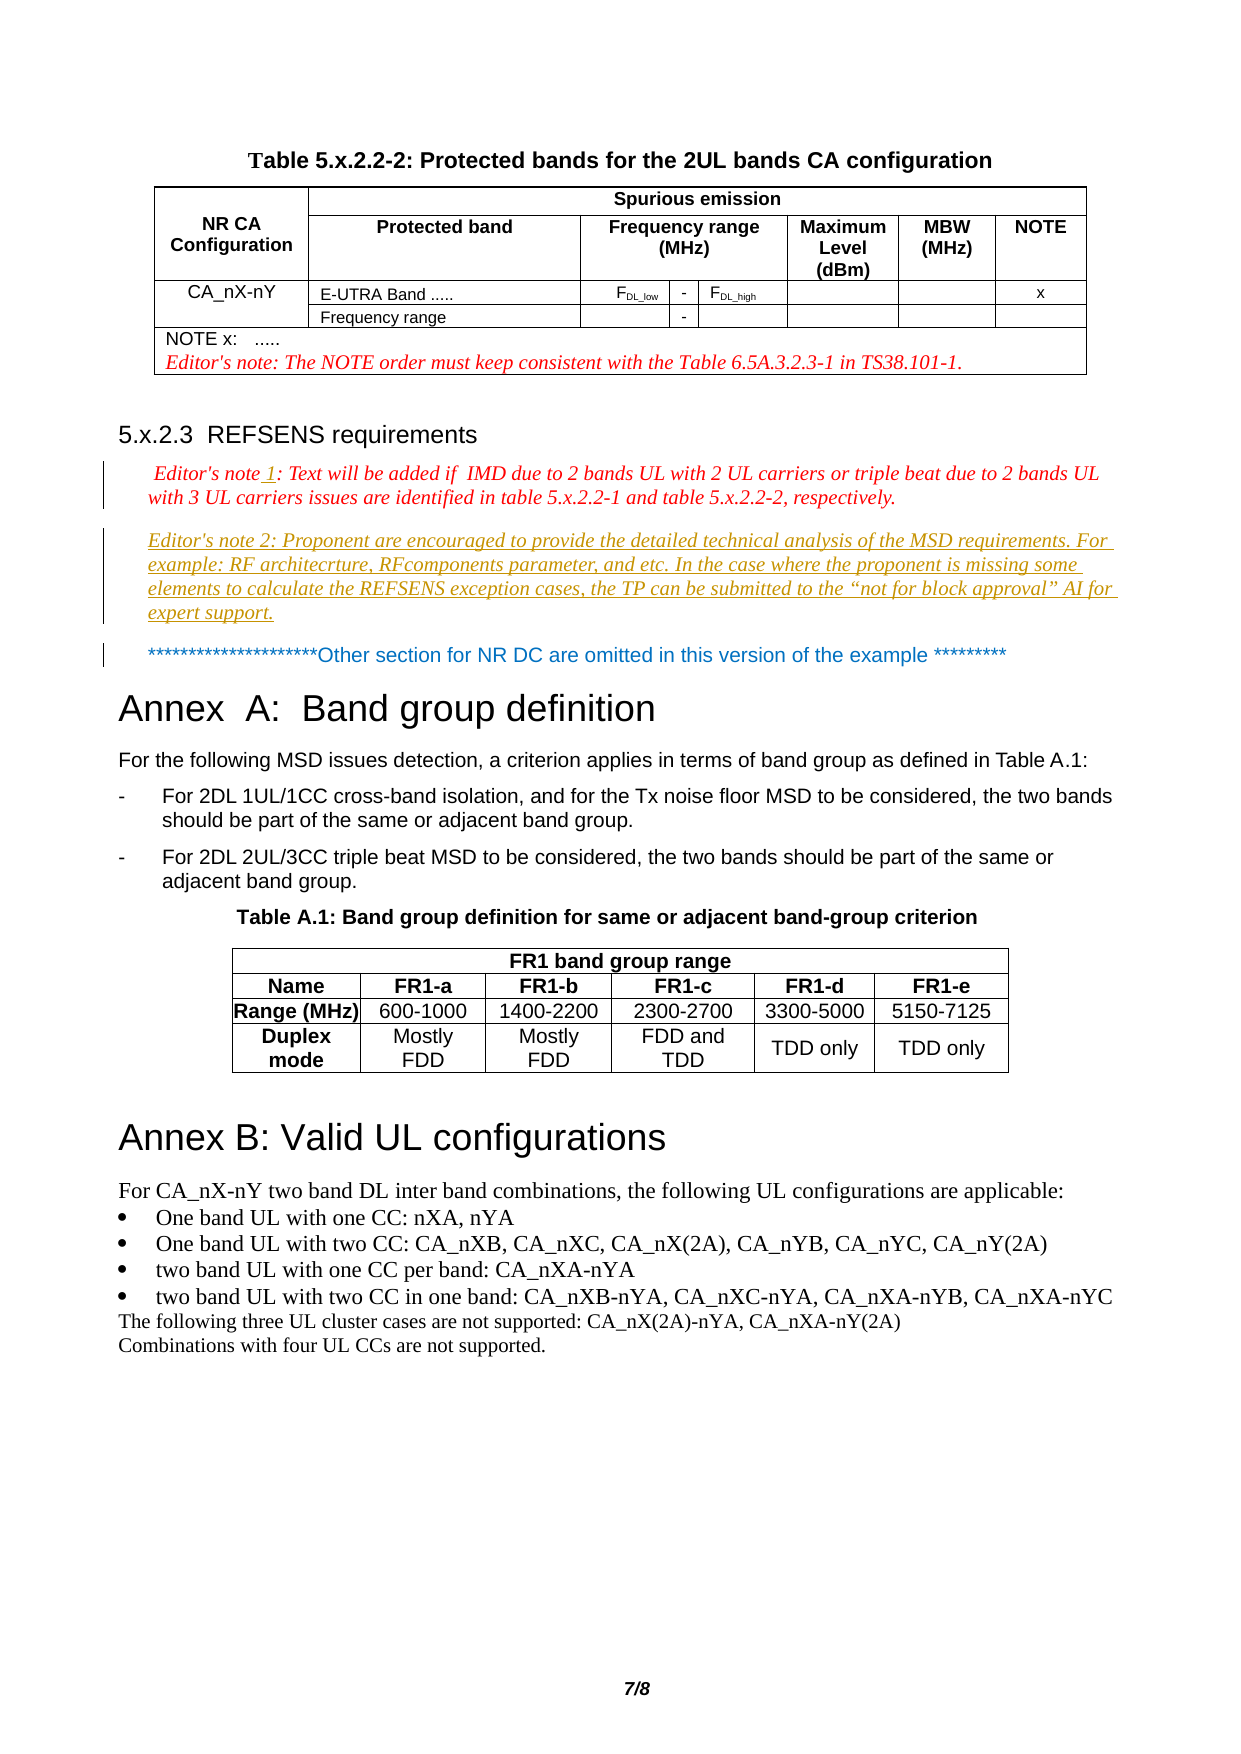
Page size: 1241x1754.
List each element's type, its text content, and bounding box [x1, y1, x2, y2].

table_cell 2300-2700 [612, 999, 754, 1023]
table_header NR CA Configuration [155, 188, 308, 280]
table_cell Range (MHz) [233, 999, 360, 1023]
table_cell E-UTRA Band ..... [309, 281, 580, 304]
table_cell FDL_low [581, 281, 669, 304]
table_cell FR1-d [755, 974, 874, 998]
list For 2DL 1UL/1CC cross-band isolation, and for the Tx noise floor MSD to be considered, the two bands should be part of the same or adjacent band group. [118, 784, 1122, 832]
table_cell 600-1000 [361, 999, 485, 1023]
subtitle 5.x.2.3 REFSENS requirements [118, 420, 1122, 449]
table_cell Name [233, 974, 360, 998]
table_cell [996, 305, 1086, 327]
table_cell NOTE [996, 216, 1086, 280]
table_header Spurious emission [309, 188, 1086, 214]
list two band UL with two CC in one band: CA_nXB-nYA, CA_nXC-nYA, CA_nXA-nYB, CA_nXA-nYC [118, 1283, 1122, 1309]
table_cell 3300-5000 [755, 999, 874, 1023]
text Annex A: Band group definition [118, 686, 1122, 729]
table_cell - [670, 305, 698, 327]
table_cell FDL_high [699, 281, 787, 304]
table_cell Mostly FDD [486, 1024, 611, 1072]
table_cell [699, 305, 787, 327]
table_cell MBW (MHz) [899, 216, 995, 280]
table_cell Duplex mode [233, 1024, 360, 1072]
table_cell 5150-7125 [875, 999, 1008, 1023]
text For CA_nX-nY two band DL inter band combinations, the following UL configurations are applicable: [118, 1177, 1122, 1204]
list One band UL with two CC: CA_nXB, CA_nXC, CA_nX(2A), CA_nYB, CA_nYC, CA_nY(2A) [118, 1230, 1122, 1256]
text For the following MSD issues detection, a criterion applies in terms of band group as defined in Table A.1: [118, 748, 1122, 772]
text Table A.1: Band group definition for same or adjacent band-group criterion [207, 905, 1122, 929]
table_cell Frequency range (MHz) [581, 216, 787, 280]
table_cell Maximum Level (dBm) [788, 216, 898, 280]
table_cell [788, 281, 898, 304]
table_cell 1400-2200 [486, 999, 611, 1023]
text The following three UL cluster cases are not supported: CA_nX(2A)-nYA, CA_nXA-nY(2A) [118, 1309, 1122, 1333]
table_cell [788, 305, 898, 327]
table_cell FR1-c [612, 974, 754, 998]
table_cell FR1-b [486, 974, 611, 998]
list One band UL with one CC: nXA, nYA [118, 1204, 1122, 1230]
table_cell [899, 305, 995, 327]
table_cell TDD only [755, 1024, 874, 1072]
text Editor's note: Text will be added if IMD due to 2 bands UL with 2 UL carriers or triple beat due to 2 bands UL with 3 UL carriers issues are identified in table 5.x.2.2-1 and table 5.x.2.2-2, respectively. [148, 461, 1122, 509]
list two band UL with one CC per band: CA_nXA-nYA [118, 1256, 1122, 1283]
table_cell CA_nX-nY [155, 281, 308, 327]
table_cell [899, 281, 995, 304]
list For 2DL 2UL/3CC triple beat MSD to be considered, the two bands should be part of the same or adjacent band group. [118, 844, 1122, 892]
text *********************Other section for NR DC are omitted in this version of the example ********* [148, 643, 1122, 667]
table_cell Frequency range [309, 305, 580, 327]
text Annex B: Valid UL configurations [118, 1116, 1122, 1159]
table_cell FDD and TDD [612, 1024, 754, 1072]
text Table 5.x.2.2-2: Protected bands for the 2UL bands CA configuration [118, 147, 1122, 174]
table_header FR1 band group range [233, 949, 1008, 973]
table_cell Mostly FDD [361, 1024, 485, 1072]
table_cell - [670, 281, 698, 304]
text Combinations with four UL CCs are not supported. [118, 1333, 1122, 1357]
table_cell NOTE x: ..... Editor's note: The NOTE order must keep consistent with the Table 6.5A.3.2.3-1 in TS38.101-1. [155, 328, 1086, 374]
table_cell x [996, 281, 1086, 304]
table_cell FR1-e [875, 974, 1008, 998]
table_cell [581, 305, 669, 327]
table_cell FR1-a [361, 974, 485, 998]
table_cell TDD only [875, 1024, 1008, 1072]
table_cell Protected band [309, 216, 580, 280]
